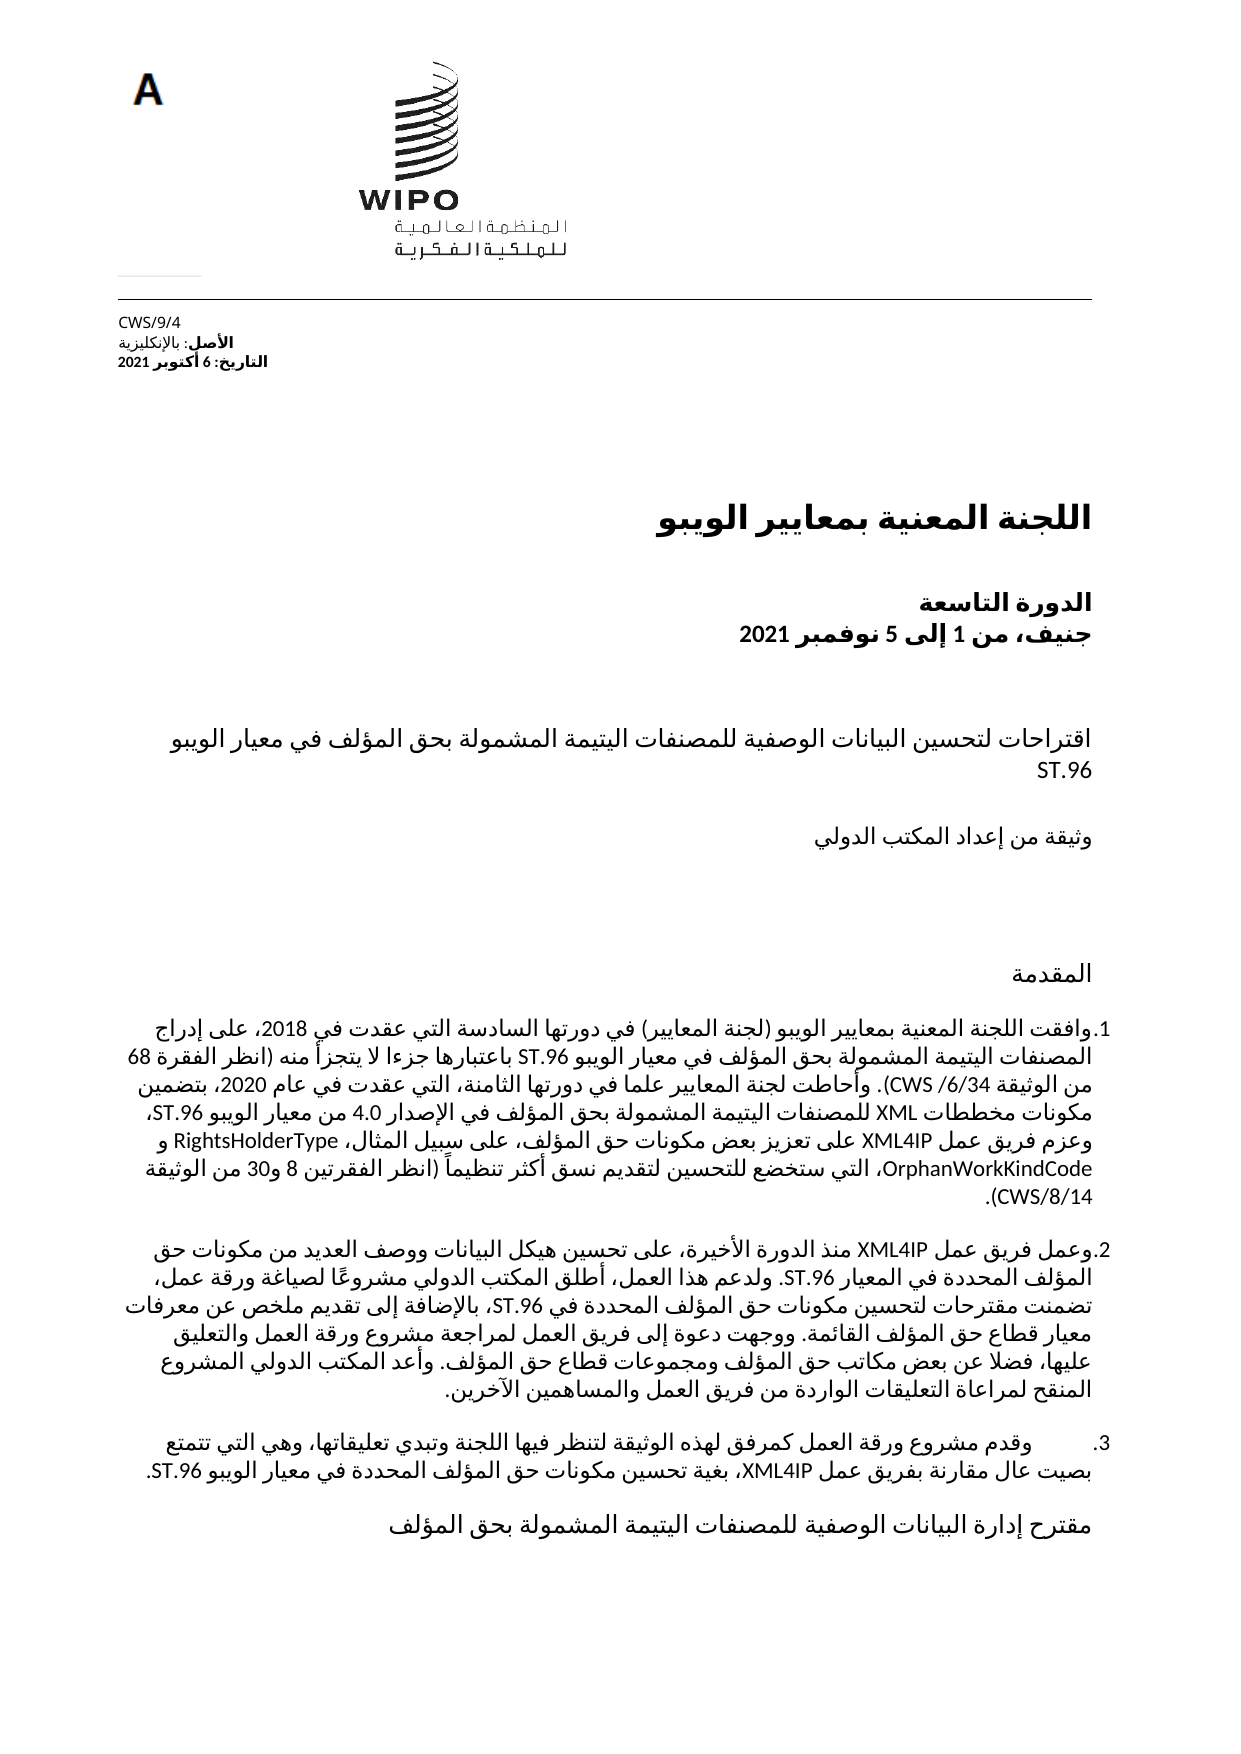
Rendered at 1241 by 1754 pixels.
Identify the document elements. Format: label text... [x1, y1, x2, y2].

text جنيف، من 1 إلى 5 نوفمبر 2021 [118, 618, 1092, 648]
text الأصل: بالإنكليزية [118, 333, 1092, 353]
subtitle اللجنة المعنية بمعايير الويبو [118, 497, 1092, 537]
list وافقت اللجنة المعنية بمعايير الويبو (لجنة المعايير) في دورتها السادسة التي عقدت في 2018، على إدراج المصنفات اليتيمة المشمولة بحق المؤلف في معيار الويبو ST.96 باعتبارها جزءا لا يتجزأ منه (انظر الفقرة 68 من الوثيقة CWS /6/34). وأحاطت لجنة المعايير علما في دورتها الثامنة، التي عقدت في عام 2020، بتضمين مكونات مخططات XML للمصنفات اليتيمة المشمولة بحق المؤلف في الإصدار 4.0 من معيار الويبو ST.96، وعزم فريق عمل XML4IP على تعزيز بعض مكونات حق المؤلف، على سبيل المثال، RightsHolderType وOrphanWorkKindCode، التي ستخضع للتحسين لتقديم نسق أكثر تنظيماً (انظر الفقرتين 8 و30 من الوثيقة CWS/8/14). [118, 1014, 1093, 1210]
text مقترح إدارة البيانات الوصفية للمصنفات اليتيمة المشمولة بحق المؤلف [118, 1509, 1092, 1540]
text المقدمة [118, 958, 1092, 989]
list وقدم مشروع ورقة العمل كمرفق لهذه الوثيقة لتنظر فيها اللجنة وتبدي تعليقاتها، وهي التي تتمتع بصيت عال مقارنة بفريق عمل XML4IP، بغية تحسين مكونات حق المؤلف المحددة في معيار الويبو ST.96. [118, 1428, 1092, 1484]
list وعمل فريق عمل XML4IP منذ الدورة الأخيرة، على تحسين هيكل البيانات ووصف العديد من مكونات حق المؤلف المحددة في المعيار ST.96. ولدعم هذا العمل، أطلق المكتب الدولي مشروعًا لصياغة ورقة عمل، تضمنت مقترحات لتحسين مكونات حق المؤلف المحددة في ST.96، بالإضافة إلى تقديم ملخص عن معرفات معيار قطاع حق المؤلف القائمة. ووجهت دعوة إلى فريق العمل لمراجعة مشروع ورقة العمل والتعليق عليها، فضلا عن بعض مكاتب حق المؤلف ومجموعات قطاع حق المؤلف. وأعد المكتب الدولي المشروع المنقح لمراعاة التعليقات الواردة من فريق العمل والمساهمين الآخرين. [118, 1235, 1093, 1403]
picture [118, 58, 203, 278]
text وثيقة من إعداد المكتب الدولي [118, 822, 1092, 850]
picture [356, 58, 574, 267]
text التاريخ: 6 أكتوبر 2021 [118, 353, 1092, 372]
text الدورة التاسعة [118, 587, 1092, 618]
text اقتراحات لتحسين البيانات الوصفية للمصنفات اليتيمة المشمولة بحق المؤلف في معيار الويبو ST.96 [118, 723, 1092, 784]
text CWS/9/4 [118, 312, 1092, 333]
